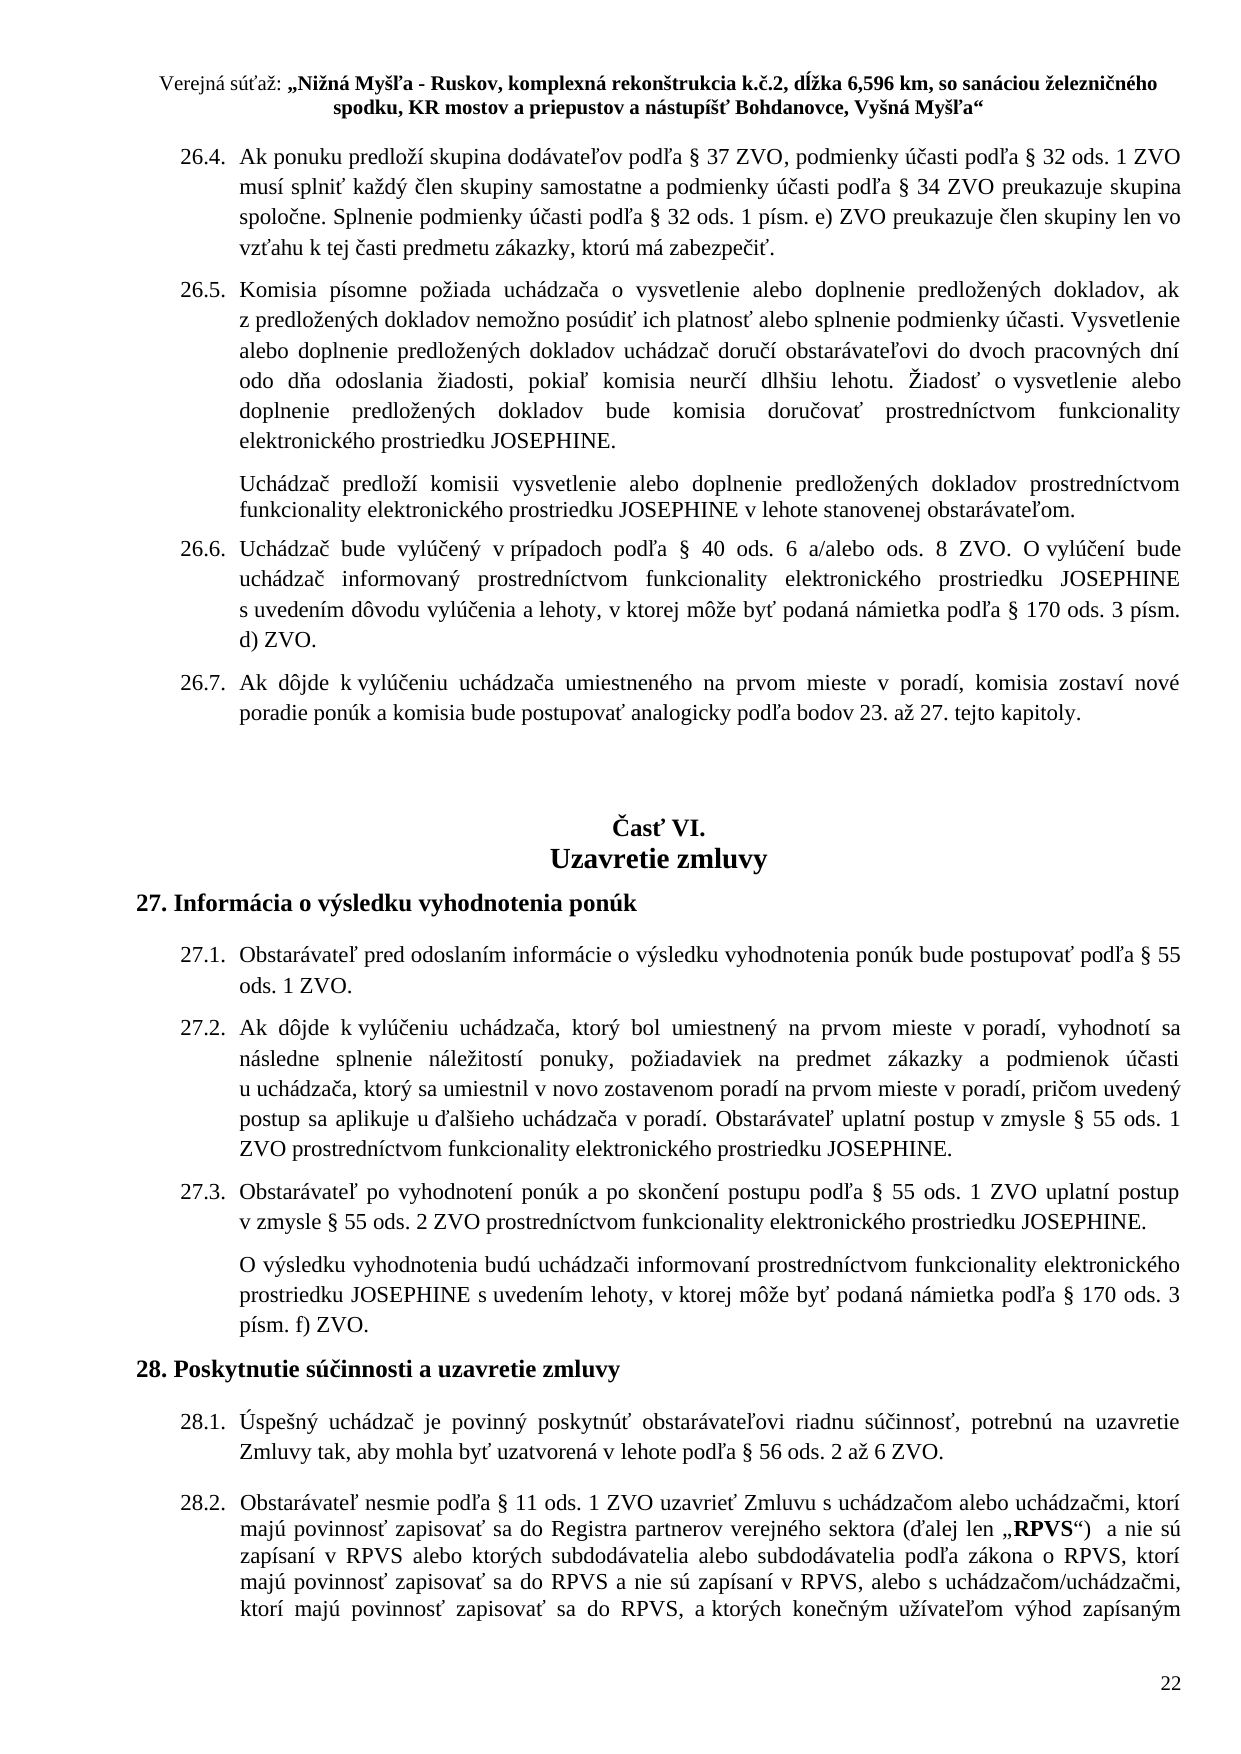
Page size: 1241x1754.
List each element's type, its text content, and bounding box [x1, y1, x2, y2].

list Obstarávateľ pred odoslaním informácie o výsledku vyhodnotenia ponúk bude postupovať podľa § 55 ods. 1 ZVO. [180, 942, 1181, 998]
list Komisia písomne požiada uchádzača o vysvetlenie alebo doplnenie predložených dokladov, ak z predložených dokladov nemožno posúdiť ich platnosť alebo splnenie podmienky účasti. Vysvetlenie alebo doplnenie predložených dokladov uchádzač doručí obstarávateľovi do dvoch pracovných dní odo dňa odoslania žiadosti, pokiaľ komisia neurčí dlhšiu lehotu. Žiadosť o vysvetlenie alebo doplnenie predložených dokladov bude komisia doručovať prostredníctvom funkcionality elektronického prostriedku JOSEPHINE. [180, 276, 1181, 454]
list Ak ponuku predloží skupina dodávateľov podľa § 37 ZVO, podmienky účasti podľa § 32 ods. 1 ZVO musí splniť každý člen skupiny samostatne a podmienky účasti podľa § 34 ZVO preukazuje skupina spoločne. Splnenie podmienky účasti podľa § 32 ods. 1 písm. e) ZVO preukazuje člen skupiny len vo vzťahu k tej časti predmetu zákazky, ktorú má zabezpečiť. [180, 143, 1181, 260]
list Informácia o výsledku vyhodnotenia ponúk [136, 888, 1181, 916]
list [180, 1489, 1181, 1621]
list Uchádzač bude vylúčený v prípadoch podľa § 40 ods. 6 a/alebo ods. 8 ZVO. O vylúčení bude uchádzač informovaný prostredníctvom funkcionality elektronického prostriedku JOSEPHINE s uvedením dôvodu vylúčenia a lehoty, v ktorej môže byť podaná námietka podľa § 170 ods. 3 písm. d) ZVO. [180, 535, 1181, 652]
text Časť VI. [136, 813, 1181, 842]
list Obstarávateľ po vyhodnotení ponúk a po skončení postupu podľa § 55 ods. 1 ZVO uplatní postup v zmysle § 55 ods. 2 ZVO prostredníctvom funkcionality elektronického prostriedku JOSEPHINE. [180, 1178, 1181, 1234]
list Ak dôjde k vylúčeniu uchádzača umiestneného na prvom mieste v poradí, komisia zostaví nové poradie ponúk a komisia bude postupovať analogicky podľa bodov 23. až 27. tejto kapitoly. [180, 669, 1181, 725]
text O výsledku vyhodnotenia budú uchádzači informovaní prostredníctvom funkcionality elektronického prostriedku JOSEPHINE s uvedením lehoty, v ktorej môže byť podaná námietka podľa § 170 ods. 3 písm. f) ZVO. [239, 1251, 1181, 1338]
text Uchádzač predloží komisii vysvetlenie alebo doplnenie predložených dokladov prostredníctvom funkcionality elektronického prostriedku JOSEPHINE v lehote stanovenej obstarávateľom. [239, 470, 1181, 523]
text Uzavretie zmluvy [136, 842, 1181, 875]
list Poskytnutie súčinnosti a uzavretie zmluvy [136, 1354, 1181, 1383]
list Úspešný uchádzač je povinný poskytnúť obstarávateľovi riadnu súčinnosť, potrebnú na uzavretie Zmluvy tak, aby mohla byť uzatvorená v lehote podľa § 56 ods. 2 až 6 ZVO. [180, 1408, 1181, 1464]
list Ak dôjde k vylúčeniu uchádzača, ktorý bol umiestnený na prvom mieste v poradí, vyhodnotí sa následne splnenie náležitostí ponuky, požiadaviek na predmet zákazky a podmienok účasti u uchádzača, ktorý sa umiestnil v novo zostavenom poradí na prvom mieste v poradí, pričom uvedený postup sa aplikuje u ďalšieho uchádzača v poradí. Obstarávateľ uplatní postup v zmysle § 55 ods. 1 ZVO prostredníctvom funkcionality elektronického prostriedku JOSEPHINE. [180, 1014, 1181, 1162]
